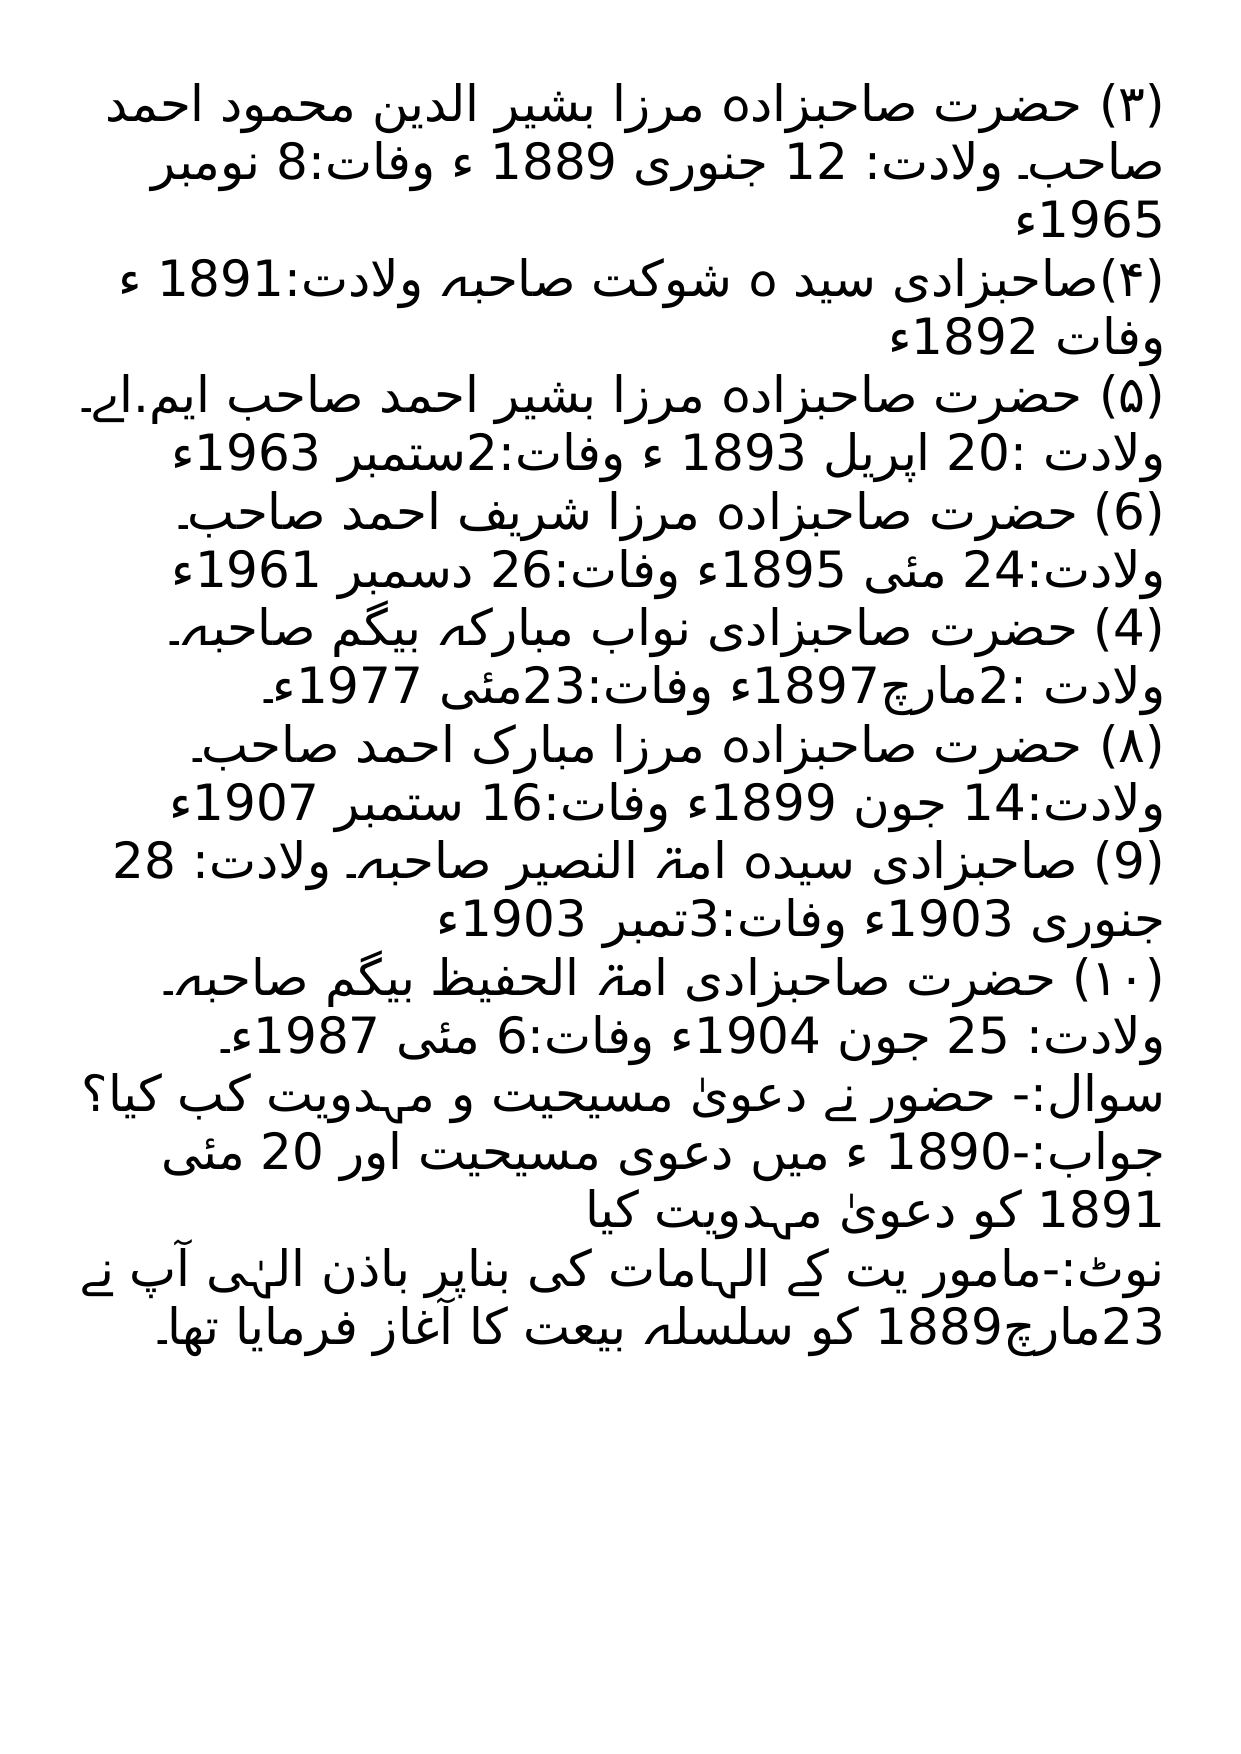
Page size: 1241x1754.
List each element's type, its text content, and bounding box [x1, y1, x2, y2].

text (4) حضرت صاحبزادی نواب مبارکہ بیگم صاحبہ۔ ولادت :2مارچ1897ء وفات:23مئی 1977ء۔ [75, 599, 1165, 716]
text جواب:-1890 ء میں دعوی مسیحیت اور 20 مئی 1891 کو دعویٰ مہدویت کیا [75, 1123, 1165, 1239]
text (۵) حضرت صاحبزادہ مرزا بشیر احمد صاحب ایم.اے۔ ولادت :20 اپریل 1893 ء وفات:2ستمبر 1963ء [75, 366, 1165, 483]
text (۸) حضرت صاحبزادہ مرزا مبارک احمد صاحب۔ ولادت:14 جون 1899ء وفات:16 ستمبر 1907ء [75, 716, 1165, 832]
text نوٹ:-مامور یت کے الہامات کی بناپر باذن الہٰی آپ نے 23مارچ1889 کو سلسلہ بیعت کا آغاز فرمایا تھا۔ [75, 1239, 1165, 1356]
text (۳) حضرت صاحبزادہ مرزا بشیر الدین محمود احمد صاحب۔ ولادت: 12 جنوری 1889 ء وفات:8 نومبر 1965ء [75, 75, 1165, 250]
text (6) حضرت صاحبزادہ مرزا شریف احمد صاحب۔ ولادت:24 مئی 1895ء وفات:26 دسمبر 1961ء [75, 483, 1165, 599]
text (۴)صاحبزادی سید ہ شوکت صاحبہ ولادت:1891 ء وفات 1892ء [75, 250, 1165, 366]
text (9) صاحبزادی سیدہ امۃ النصیر صاحبہ۔ ولادت: 28 جنوری 1903ء وفات:3تمبر 1903ء [75, 832, 1165, 948]
text (۱۰) حضرت صاحبزادی امۃ الحفيظ بیگم صاحبہ۔ ولادت: 25 جون 1904ء وفات:6 مئی 1987ء۔ [75, 948, 1165, 1065]
text سوال:- حضور نے دعویٰ مسیحیت و مہدویت کب کیا؟ [75, 1065, 1165, 1123]
